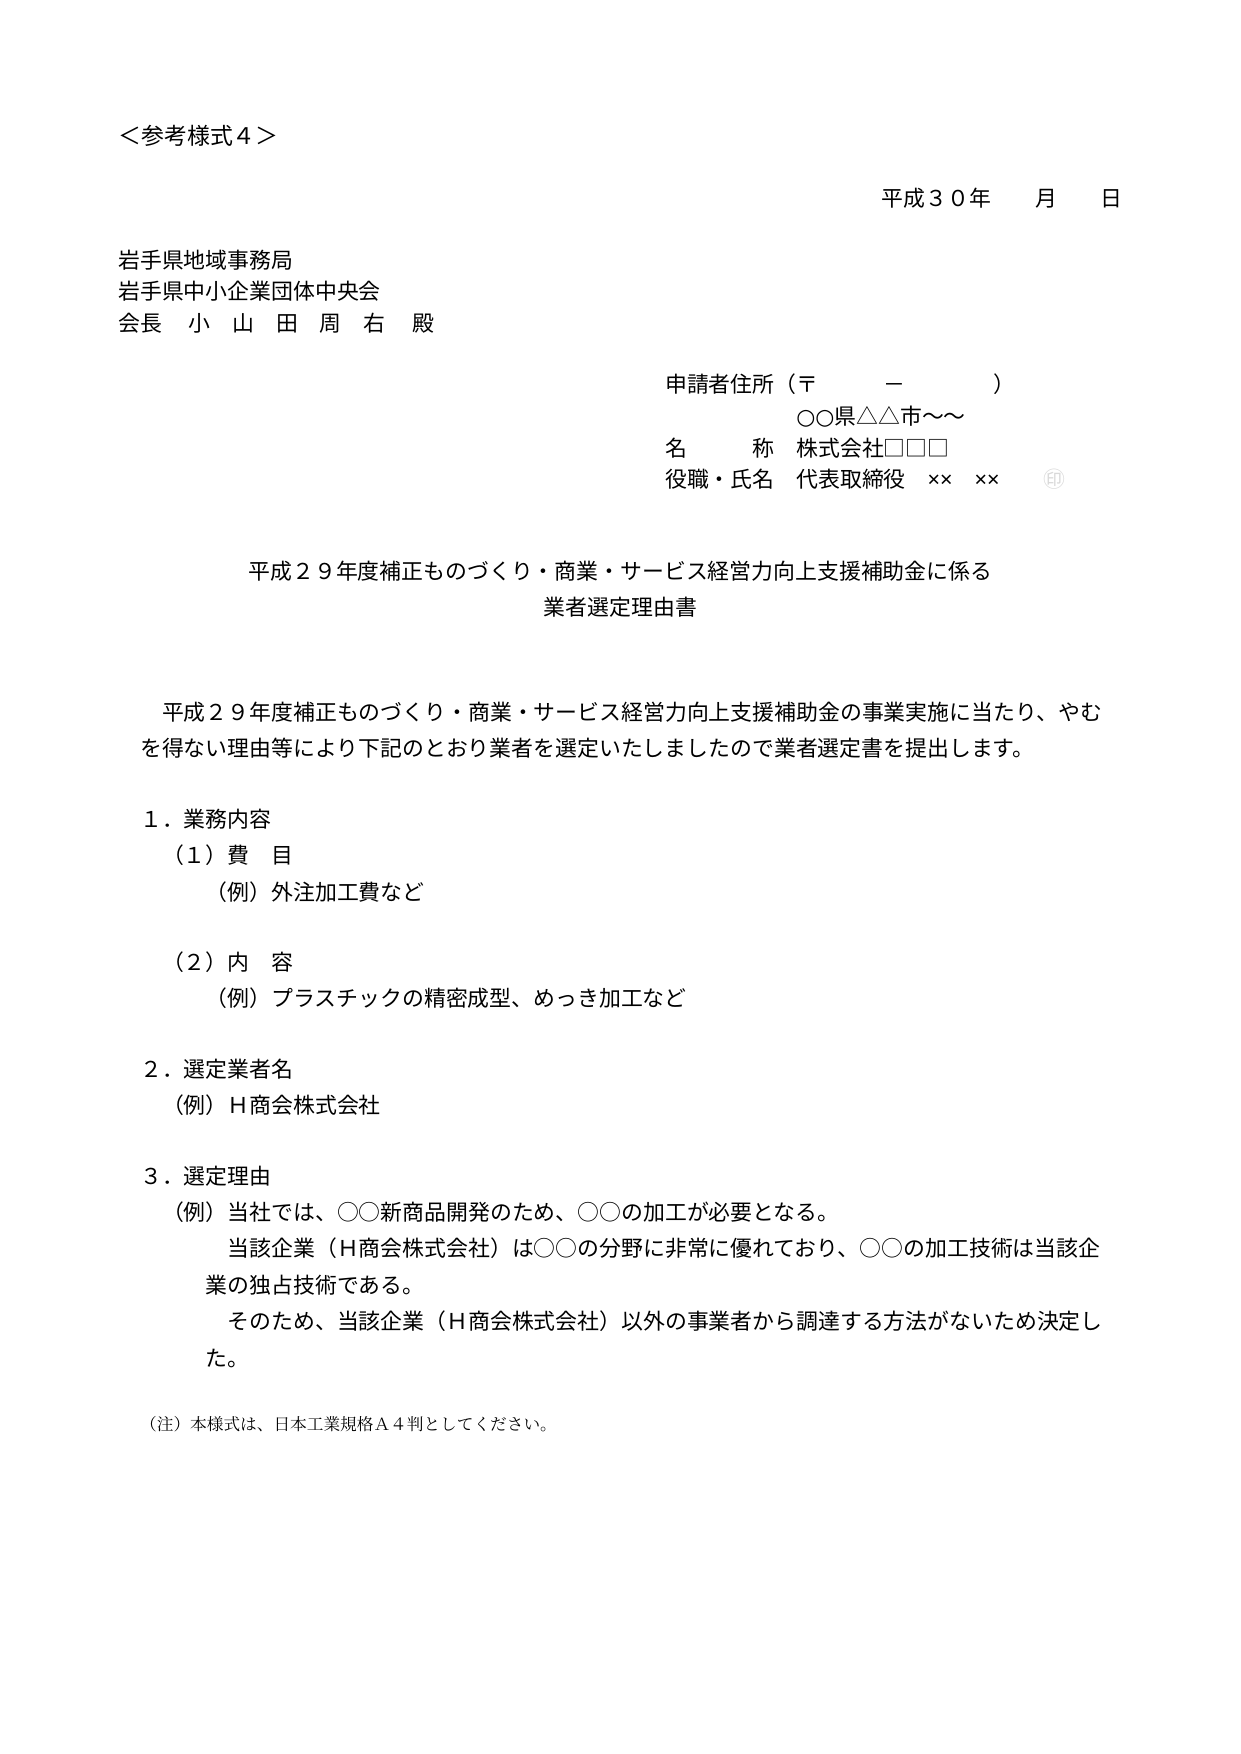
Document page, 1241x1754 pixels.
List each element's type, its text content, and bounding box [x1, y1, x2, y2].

text 平成２９年度補正ものづくり・商業・サービス経営力向上支援補助金の事業実施に当たり、やむを得ない理由等により下記のとおり業者を選定いたしましたので業者選定書を提出します。 [118, 695, 1122, 763]
text （注）本様式は、日本工業規格Ａ４判としてください。 [118, 1411, 1122, 1435]
text （例）Ｈ商会株式会社 [118, 1088, 1122, 1120]
text （例）外注加工費など [118, 874, 1122, 906]
text 役職・氏名 代表取締役 ×× ×× ㊞ [140, 462, 1122, 494]
text 岩手県中小企業団体中央会 [118, 274, 1122, 306]
text ＜参考様式４＞ [118, 118, 1122, 151]
text ３．選定理由 [118, 1159, 1122, 1190]
text そのため、当該企業（Ｈ商会株式会社）以外の事業者から調達する方法がないため決定した。 [118, 1304, 1122, 1372]
text 平成２９年度補正ものづくり・商業・サービス経営力向上支援補助金に係る [118, 554, 1122, 586]
text 平成３０年 月 日 [118, 181, 1122, 213]
text 申請者住所（〒 － ） [118, 367, 1122, 399]
text （２）内 容 [118, 945, 1122, 977]
text 名 称 株式会社□□□ [118, 431, 1122, 462]
text ２．選定業者名 [118, 1052, 1122, 1083]
text 業者選定理由書 [118, 590, 1122, 622]
text 岩手県地域事務局 [118, 243, 1122, 274]
text （例）当社では、○○新商品開発のため、○○の加工が必要となる。 [118, 1195, 1122, 1227]
text （例）プラスチックの精密成型、めっき加工など [118, 981, 1122, 1013]
text １．業務内容 [118, 802, 1122, 833]
text ○○県△△市～～ [140, 399, 1122, 431]
text 当該企業（Ｈ商会株式会社）は○○の分野に非常に優れており、○○の加工技術は当該企業の独占技術である。 [118, 1231, 1122, 1299]
text （１）費 目 [118, 838, 1122, 870]
text 会長 小 山 田 周 右 殿 [118, 306, 1122, 338]
